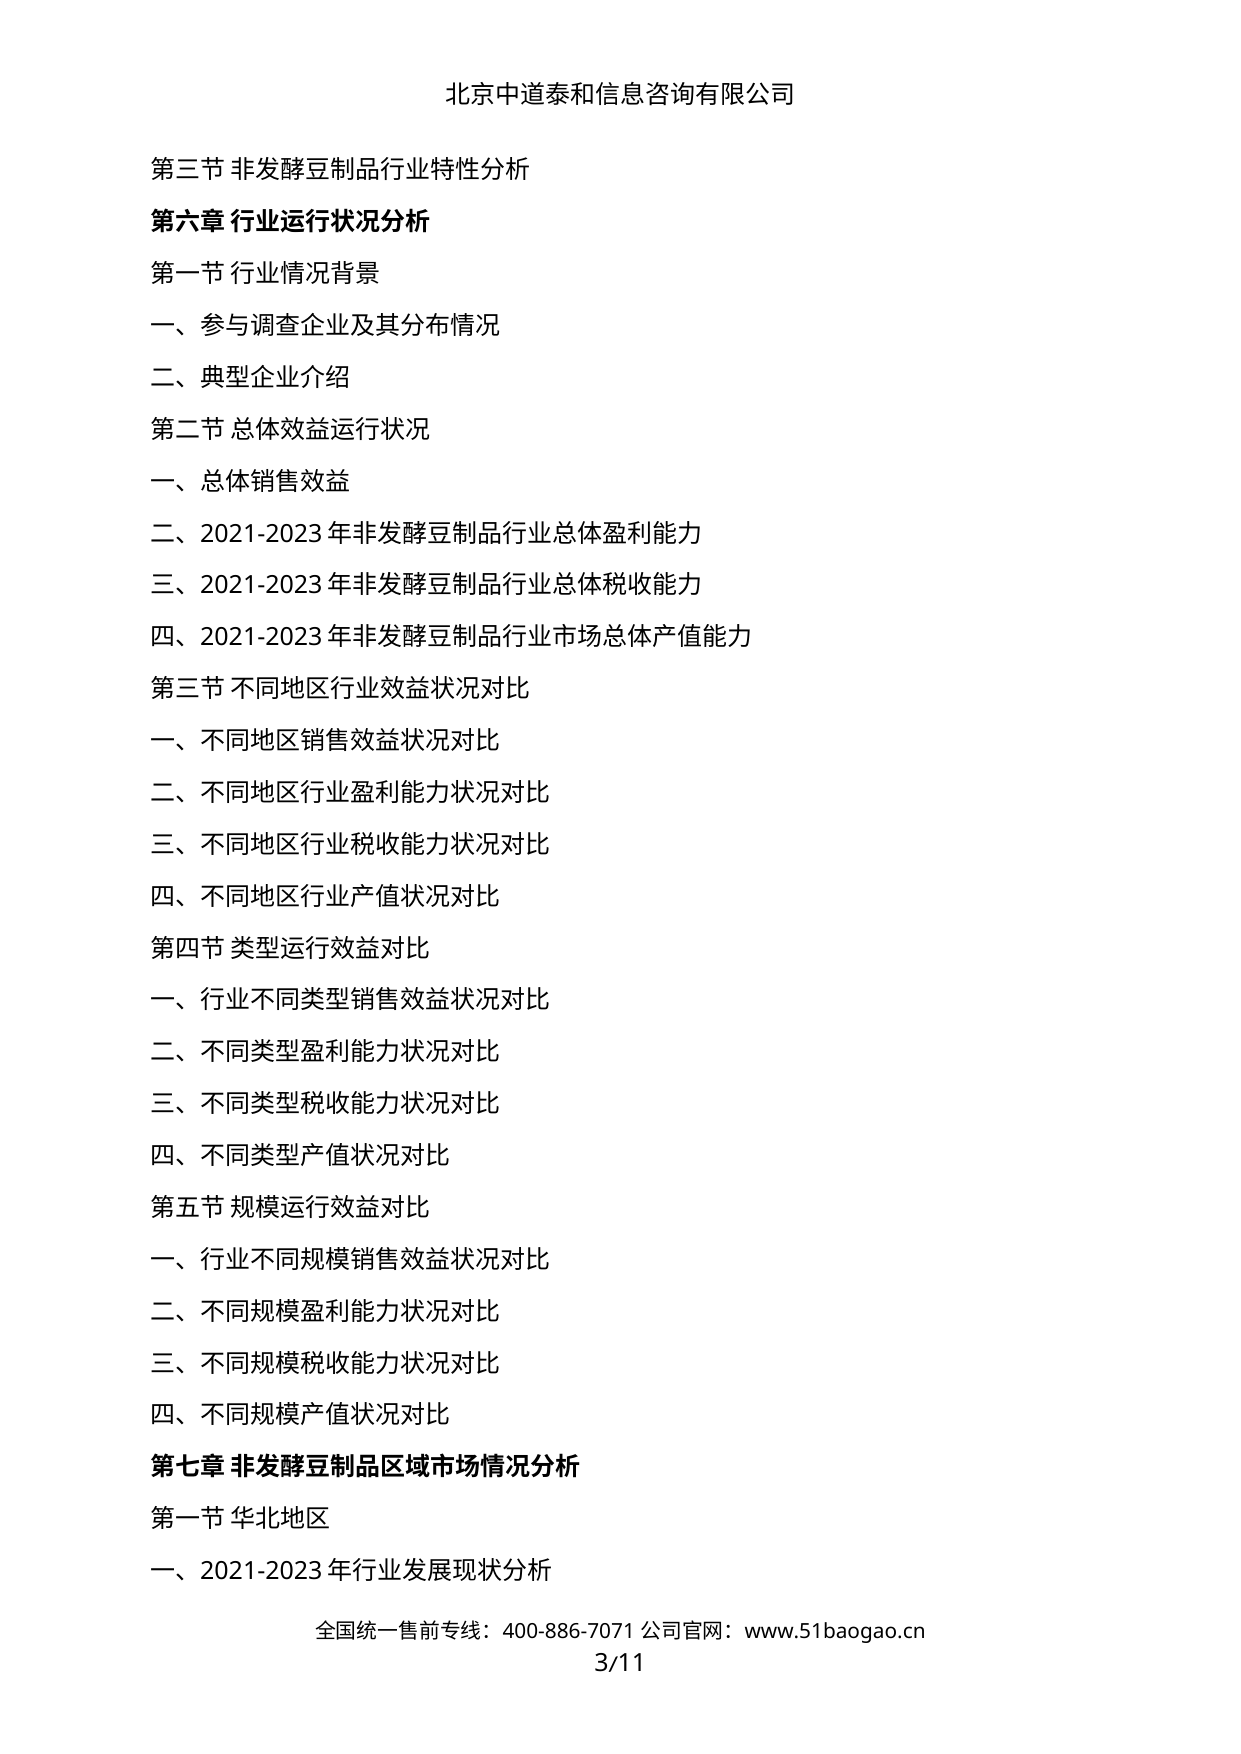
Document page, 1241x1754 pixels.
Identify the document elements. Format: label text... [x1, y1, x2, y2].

text 二、不同类型盈利能力状况对比 [150, 1032, 1090, 1068]
text 第六章 行业运行状况分析 [150, 202, 1090, 238]
text 二、不同规模盈利能力状况对比 [150, 1291, 1090, 1327]
text 一、不同地区销售效益状况对比 [150, 721, 1090, 757]
text 二、不同地区行业盈利能力状况对比 [150, 772, 1090, 809]
text 第三节 不同地区行业效益状况对比 [150, 669, 1090, 705]
text 一、参与调查企业及其分布情况 [150, 306, 1090, 342]
text 第七章 非发酵豆制品区域市场情况分析 [150, 1447, 1090, 1483]
text 四、不同规模产值状况对比 [150, 1395, 1090, 1431]
text 三、不同规模税收能力状况对比 [150, 1343, 1090, 1379]
text 第四节 类型运行效益对比 [150, 928, 1090, 964]
text 一、行业不同类型销售效益状况对比 [150, 980, 1090, 1016]
text 四、2021-2023年非发酵豆制品行业市场总体产值能力 [150, 617, 1090, 653]
text 四、不同地区行业产值状况对比 [150, 876, 1090, 912]
text 第一节 行业情况背景 [150, 254, 1090, 290]
text 第三节 非发酵豆制品行业特性分析 [150, 150, 1090, 186]
text 一、总体销售效益 [150, 461, 1090, 497]
text 二、2021-2023年非发酵豆制品行业总体盈利能力 [150, 513, 1090, 549]
text 三、2021-2023年非发酵豆制品行业总体税收能力 [150, 565, 1090, 601]
text 二、典型企业介绍 [150, 357, 1090, 394]
text 一、2021-2023年行业发展现状分析 [150, 1551, 1090, 1587]
text 四、不同类型产值状况对比 [150, 1136, 1090, 1172]
text 第一节 华北地区 [150, 1499, 1090, 1535]
text 一、行业不同规模销售效益状况对比 [150, 1239, 1090, 1276]
text 三、不同类型税收能力状况对比 [150, 1084, 1090, 1120]
text 第二节 总体效益运行状况 [150, 409, 1090, 446]
text 三、不同地区行业税收能力状况对比 [150, 824, 1090, 861]
text 第五节 规模运行效益对比 [150, 1187, 1090, 1224]
